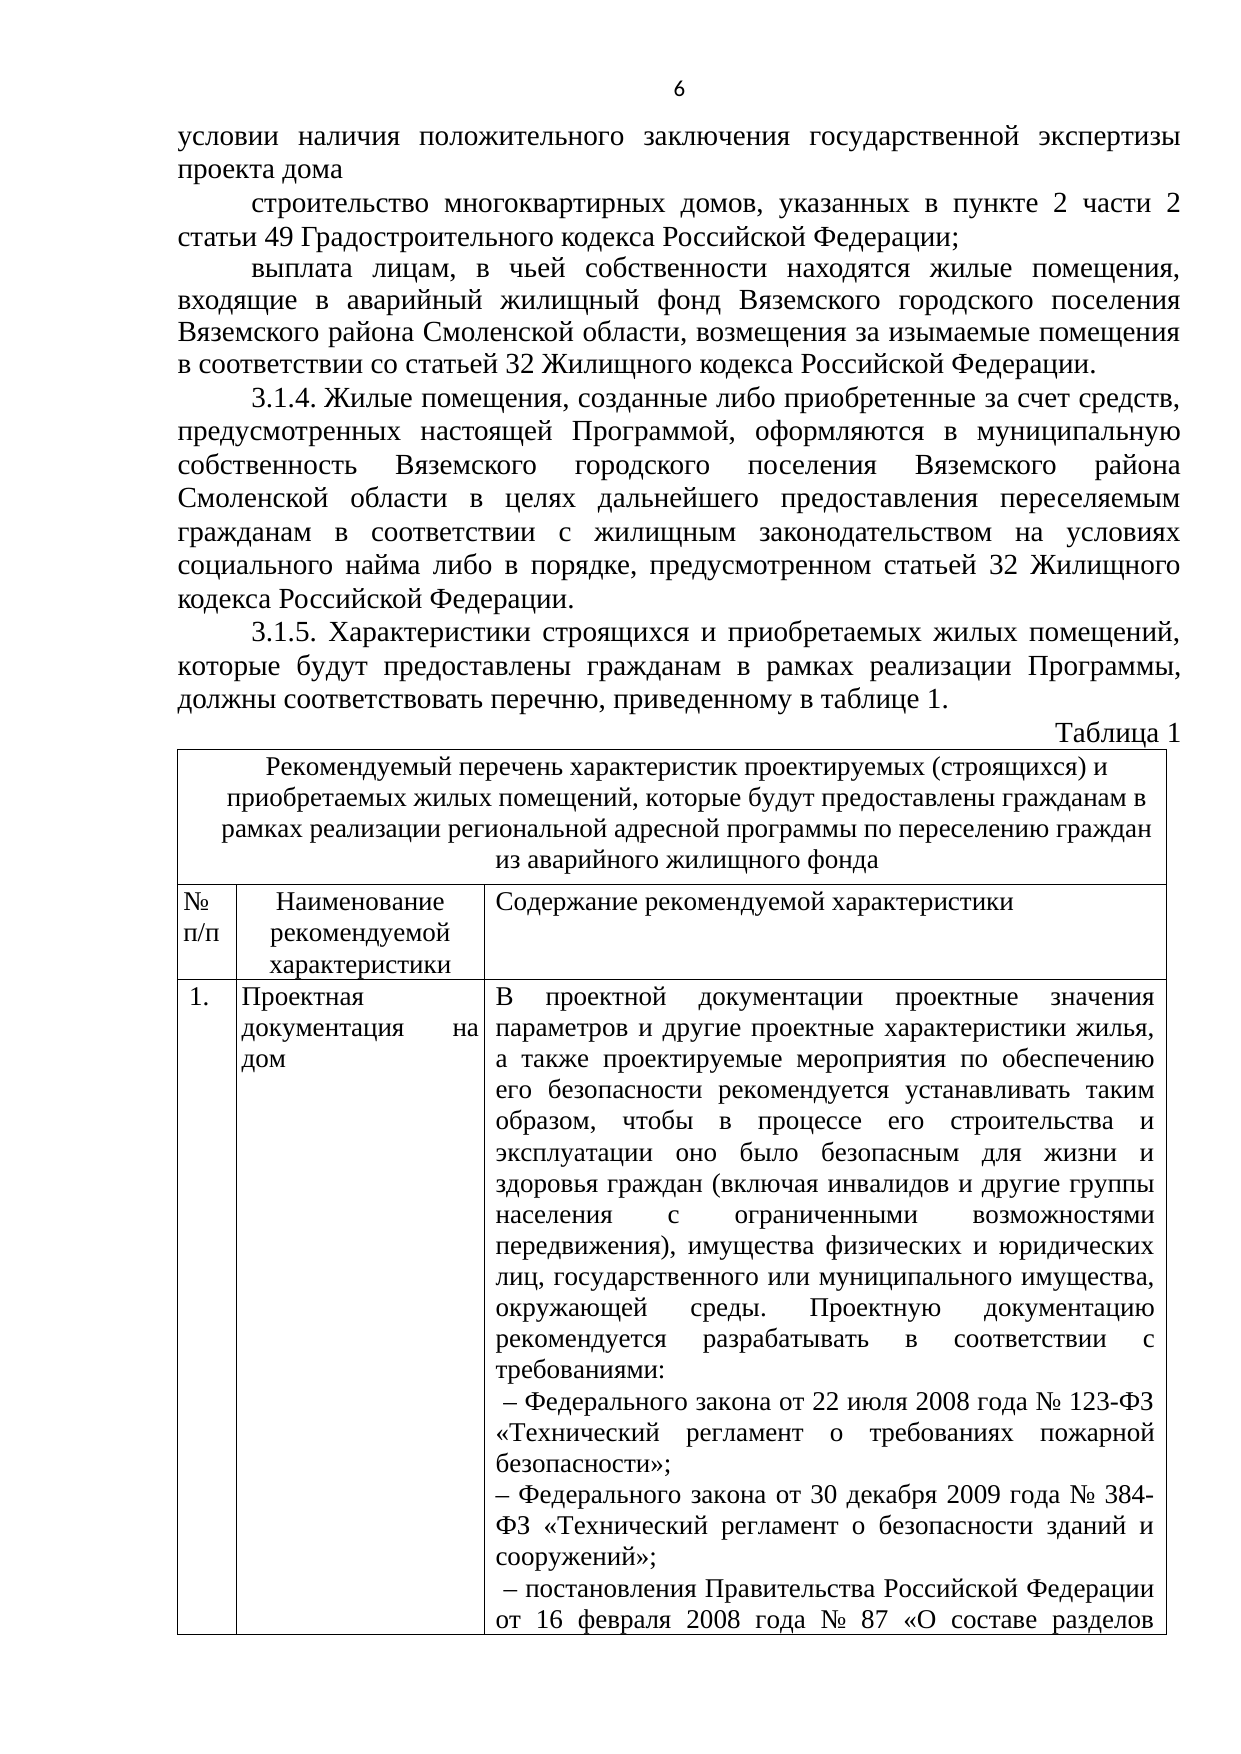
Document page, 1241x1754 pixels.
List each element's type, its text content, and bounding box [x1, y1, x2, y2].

text 3.1.5. Характеристики строящихся и приобретаемых жилых помещений, которые будут предоставлены гражданам в рамках реализации Программы, должны соответствовать перечню, приведенному в таблице 1. [177, 614, 1181, 715]
text Таблица 1 [252, 715, 1181, 749]
text строительство многоквартирных домов, указанных в пункте 2 части 2 статьи 49 Градостроительного кодекса Российской Федерации; [177, 185, 1181, 252]
table_cell 1. [178, 980, 236, 1634]
table_cell Содержание рекомендуемой характеристики [485, 885, 1166, 979]
text выплата лицам, в чьей собственности находятся жилые помещения, входящие в аварийный жилищный фонд Вяземского городского поселения Вяземского района Смоленской области, возмещения за изымаемые помещения в соответствии со статьей 32 Жилищного кодекса Российской Федерации. [177, 252, 1181, 380]
table_cell № п/п [178, 885, 236, 979]
table_header Рекомендуемый перечень характеристик проектируемых (строящихся) и приобретаемых жилых помещений, которые будут предоставлены гражданам в рамках реализации региональной адресной программы по переселению граждан из аварийного жилищного фонда [178, 750, 1166, 884]
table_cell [237, 980, 484, 1634]
text 3.1.4. Жилые помещения, созданные либо приобретенные за счет средств, предусмотренных настоящей Программой, оформляются в муниципальную собственность Вяземского городского поселения Вяземского района Смоленской области в целях дальнейшего предоставления переселяемым гражданам в соответствии с жилищным законодательством на условиях социального найма либо в порядке, предусмотренном статьей 32 Жилищного кодекса Российской Федерации. [177, 380, 1181, 614]
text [177, 118, 1181, 185]
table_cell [485, 980, 1166, 1634]
table_cell Наименование рекомендуемой характеристики [237, 885, 484, 979]
